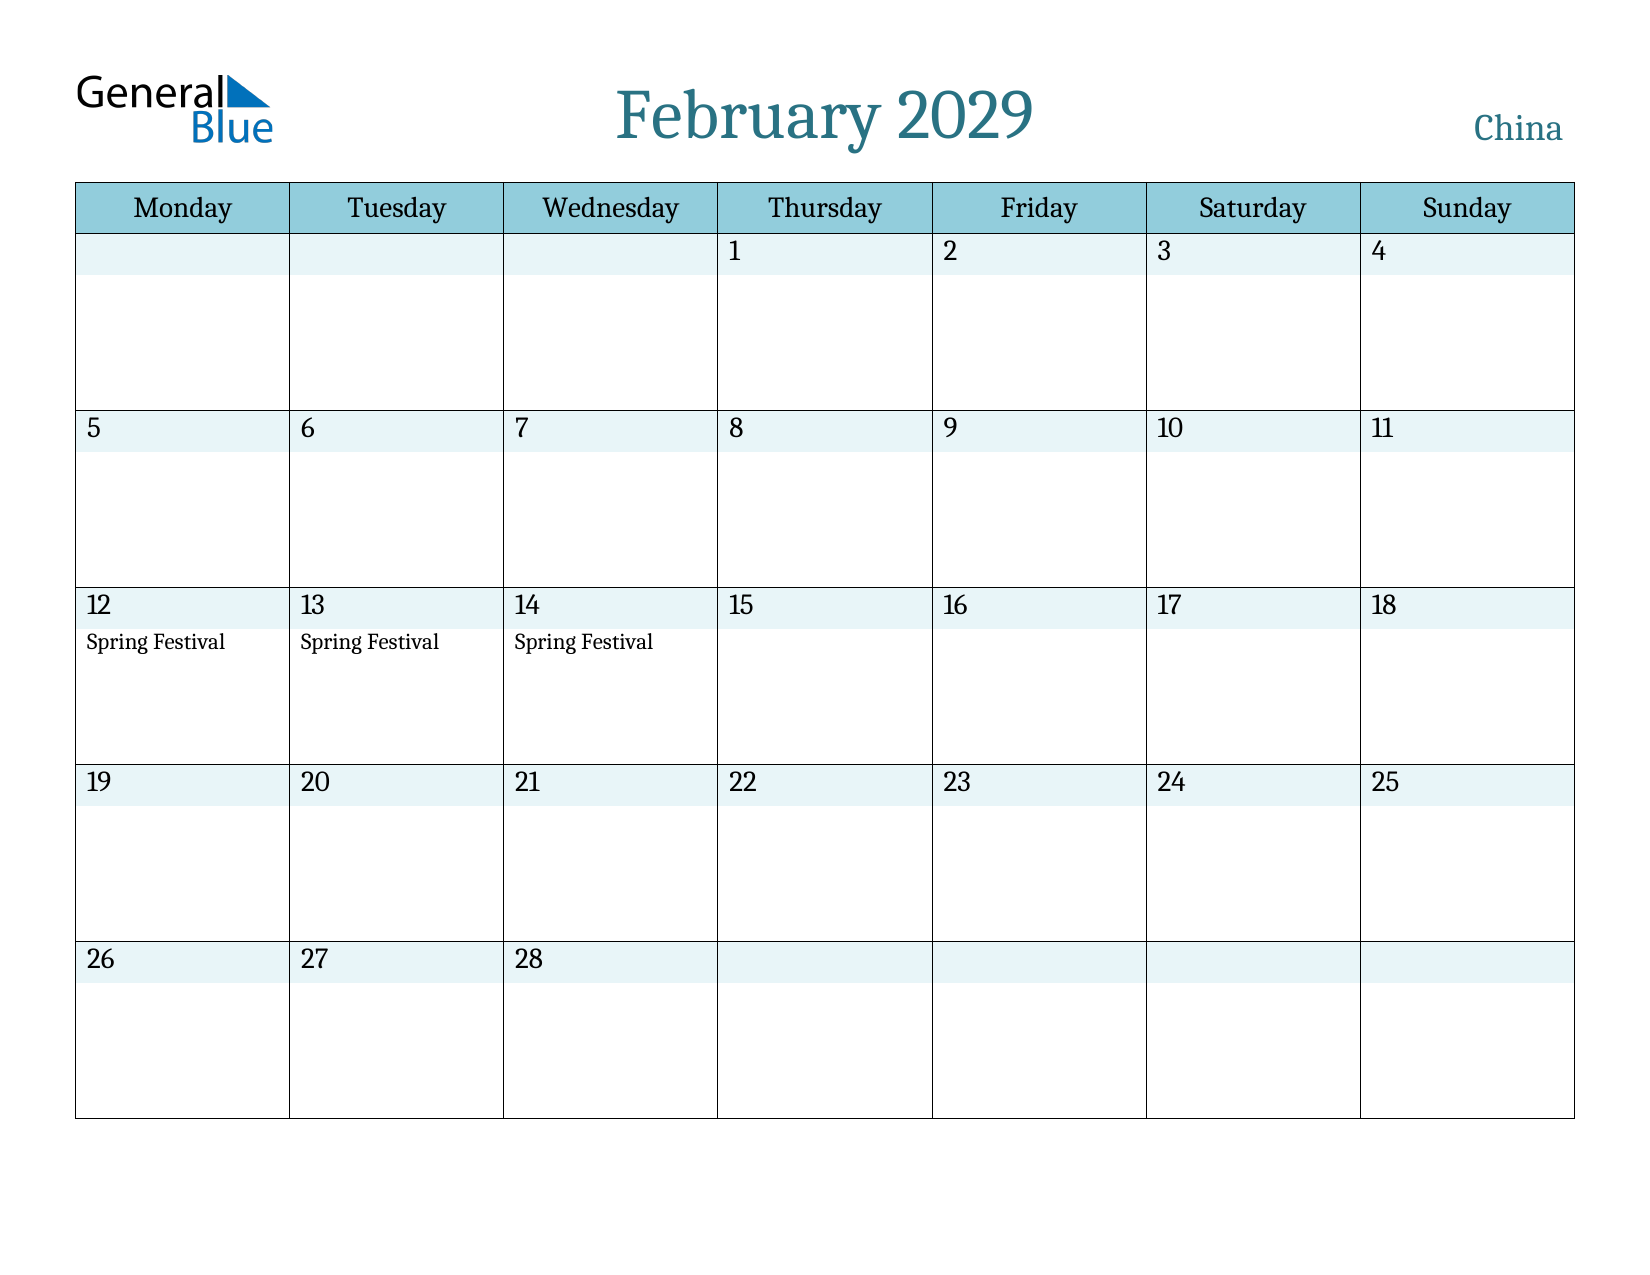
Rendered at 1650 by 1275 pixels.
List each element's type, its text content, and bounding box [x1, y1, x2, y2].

table_cell [504, 275, 717, 410]
table_cell 22 [718, 765, 932, 806]
table_cell 6 [290, 411, 503, 452]
table_cell Tuesday [290, 183, 503, 233]
table_cell 27 [290, 942, 503, 983]
table_cell 5 [76, 411, 289, 452]
table_cell Monday [76, 183, 289, 233]
table_cell [1147, 629, 1360, 764]
table_cell [504, 983, 717, 1118]
table_cell 7 [504, 411, 717, 452]
table_cell [718, 942, 932, 983]
table_cell 24 [1147, 765, 1360, 806]
table_cell [504, 234, 717, 275]
table_cell [1361, 275, 1574, 410]
table_cell Spring Festival [504, 629, 717, 764]
table_cell 4 [1361, 234, 1574, 275]
table_cell [76, 275, 289, 410]
table_cell [1147, 983, 1360, 1118]
table_cell [290, 983, 503, 1118]
table_cell [76, 234, 289, 275]
table_cell 9 [933, 411, 1146, 452]
table_cell [933, 983, 1146, 1118]
table_cell 14 [504, 588, 717, 629]
table_cell 15 [718, 588, 932, 629]
table_cell [933, 806, 1146, 941]
table_cell 1 [718, 234, 932, 275]
table_cell [1361, 806, 1574, 941]
table_cell 17 [1147, 588, 1360, 629]
table_cell [76, 452, 289, 587]
table_cell [504, 452, 717, 587]
table_header February 2029 [504, 75, 1146, 182]
table_cell [933, 629, 1146, 764]
table_cell [1147, 806, 1360, 941]
table_cell 2 [933, 234, 1146, 275]
table_cell 23 [933, 765, 1146, 806]
table_cell [290, 452, 503, 587]
table_cell 20 [290, 765, 503, 806]
table_cell [1361, 983, 1574, 1118]
table_cell [1147, 275, 1360, 410]
table_cell 21 [504, 765, 717, 806]
table_cell Thursday [718, 183, 932, 233]
table_cell [504, 806, 717, 941]
table_cell Wednesday [504, 183, 717, 233]
table_cell Friday [933, 183, 1146, 233]
table_cell [933, 942, 1146, 983]
table_cell [1361, 452, 1574, 587]
table_cell Saturday [1147, 183, 1360, 233]
table_cell [933, 275, 1146, 410]
table_cell [1361, 629, 1574, 764]
table_cell [76, 806, 289, 941]
table_cell 10 [1147, 411, 1360, 452]
table_cell [718, 629, 932, 764]
table_cell [76, 983, 289, 1118]
table_cell [290, 806, 503, 941]
table_cell 8 [718, 411, 932, 452]
table_cell [933, 452, 1146, 587]
table_cell Spring Festival [76, 629, 289, 764]
table_cell [290, 275, 503, 410]
table_cell [1361, 942, 1574, 983]
table_cell 12 [76, 588, 289, 629]
table_cell 11 [1361, 411, 1574, 452]
table_cell [290, 234, 503, 275]
table_cell 18 [1361, 588, 1574, 629]
table_cell 3 [1147, 234, 1360, 275]
table_cell [1147, 942, 1360, 983]
table_cell 26 [76, 942, 289, 983]
table_cell [718, 983, 932, 1118]
table_cell [718, 452, 932, 587]
table_cell [718, 806, 932, 941]
table_cell [1147, 452, 1360, 587]
table_cell [718, 275, 932, 410]
table_cell 16 [933, 588, 1146, 629]
table_header China [1146, 75, 1574, 182]
table_cell 28 [504, 942, 717, 983]
picture [77, 75, 273, 143]
table_header [76, 75, 503, 182]
table_cell Sunday [1361, 183, 1574, 233]
table_cell 19 [76, 765, 289, 806]
table_cell 25 [1361, 765, 1574, 806]
table_cell 13 [290, 588, 503, 629]
table_cell Spring Festival [290, 629, 503, 764]
